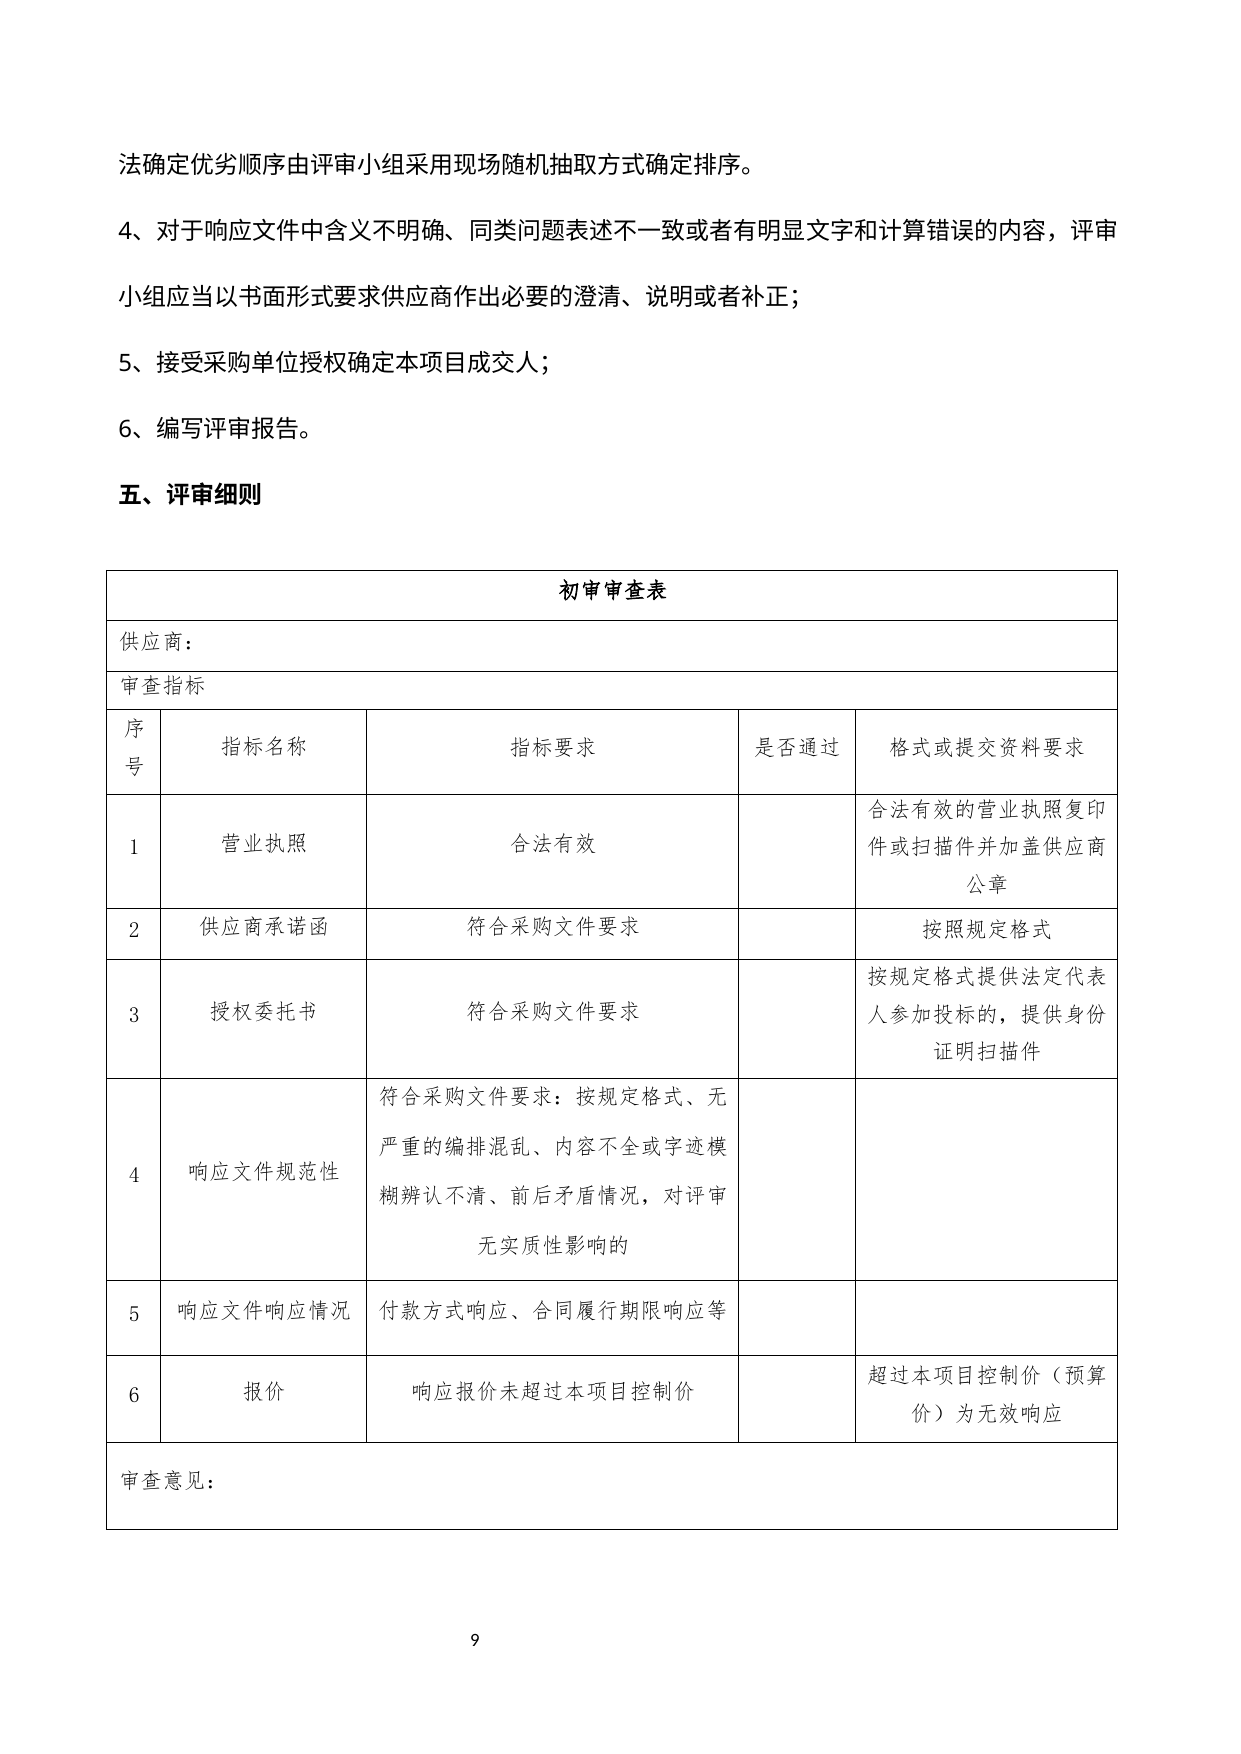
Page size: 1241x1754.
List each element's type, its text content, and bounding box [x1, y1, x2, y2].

text 4、对于响应文件中含义不明确、同类问题表述不一致或者有明显文字和计算错误的内容，评审小组应当以书面形式要求供应商作出必要的澄清、说明或者补正； [118, 196, 1122, 328]
text 五、评审细则 [118, 460, 1122, 526]
table_cell 格式或提交资料要求 [856, 710, 1117, 794]
table_cell 合法有效 [367, 795, 738, 907]
table_cell 审查指标 [107, 672, 1117, 709]
table_cell 5 [107, 1281, 160, 1355]
table_cell 指标名称 [161, 710, 366, 794]
table_cell 响应文件响应情况 [161, 1281, 366, 1355]
table_cell 3 [107, 960, 160, 1078]
table_cell 4 [107, 1079, 160, 1280]
table_header 初审审查表 [107, 571, 1117, 620]
table_cell [856, 1079, 1117, 1280]
table_cell 2 [107, 909, 160, 959]
table_cell 报价 [161, 1356, 366, 1442]
table_cell 付款方式响应、合同履行期限响应等 [367, 1281, 738, 1355]
table_cell [739, 1079, 855, 1280]
table_cell 6 [107, 1356, 160, 1442]
text 5、接受采购单位授权确定本项目成交人； [118, 328, 1122, 394]
table_cell 响应文件规范性 [161, 1079, 366, 1280]
table_cell 序号 [107, 710, 160, 794]
table_cell [739, 909, 855, 959]
table_cell 审查意见： [107, 1443, 1117, 1529]
table_cell 是否通过 [739, 710, 855, 794]
table_cell [739, 1281, 855, 1355]
table_cell 指标要求 [367, 710, 738, 794]
table_cell 按照规定格式 [856, 909, 1117, 959]
table_cell 供应商承诺函 [161, 909, 366, 959]
table_cell 按规定格式提供法定代表人参加投标的，提供身份证明扫描件 [856, 960, 1117, 1078]
table_cell 供应商： [107, 621, 1117, 671]
table_cell 营业执照 [161, 795, 366, 907]
table_cell 符合采购文件要求 [367, 960, 738, 1078]
table_cell 响应报价未超过本项目控制价 [367, 1356, 738, 1442]
table_cell [856, 1281, 1117, 1355]
table_cell 授权委托书 [161, 960, 366, 1078]
table_cell 符合采购文件要求 [367, 909, 738, 959]
table_cell [739, 1356, 855, 1442]
table_cell 1 [107, 795, 160, 907]
table_cell [739, 960, 855, 1078]
table_cell 超过本项目控制价（预算价）为无效响应 [856, 1356, 1117, 1442]
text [118, 130, 1122, 196]
table_cell [739, 795, 855, 907]
table_cell 合法有效的营业执照复印件或扫描件并加盖供应商公章 [856, 795, 1117, 907]
table_cell 符合采购文件要求：按规定格式、无严重的编排混乱、内容不全或字迹模糊辨认不清、前后矛盾情况，对评审无实质性影响的 [367, 1079, 738, 1280]
text 6、编写评审报告。 [118, 394, 1122, 460]
